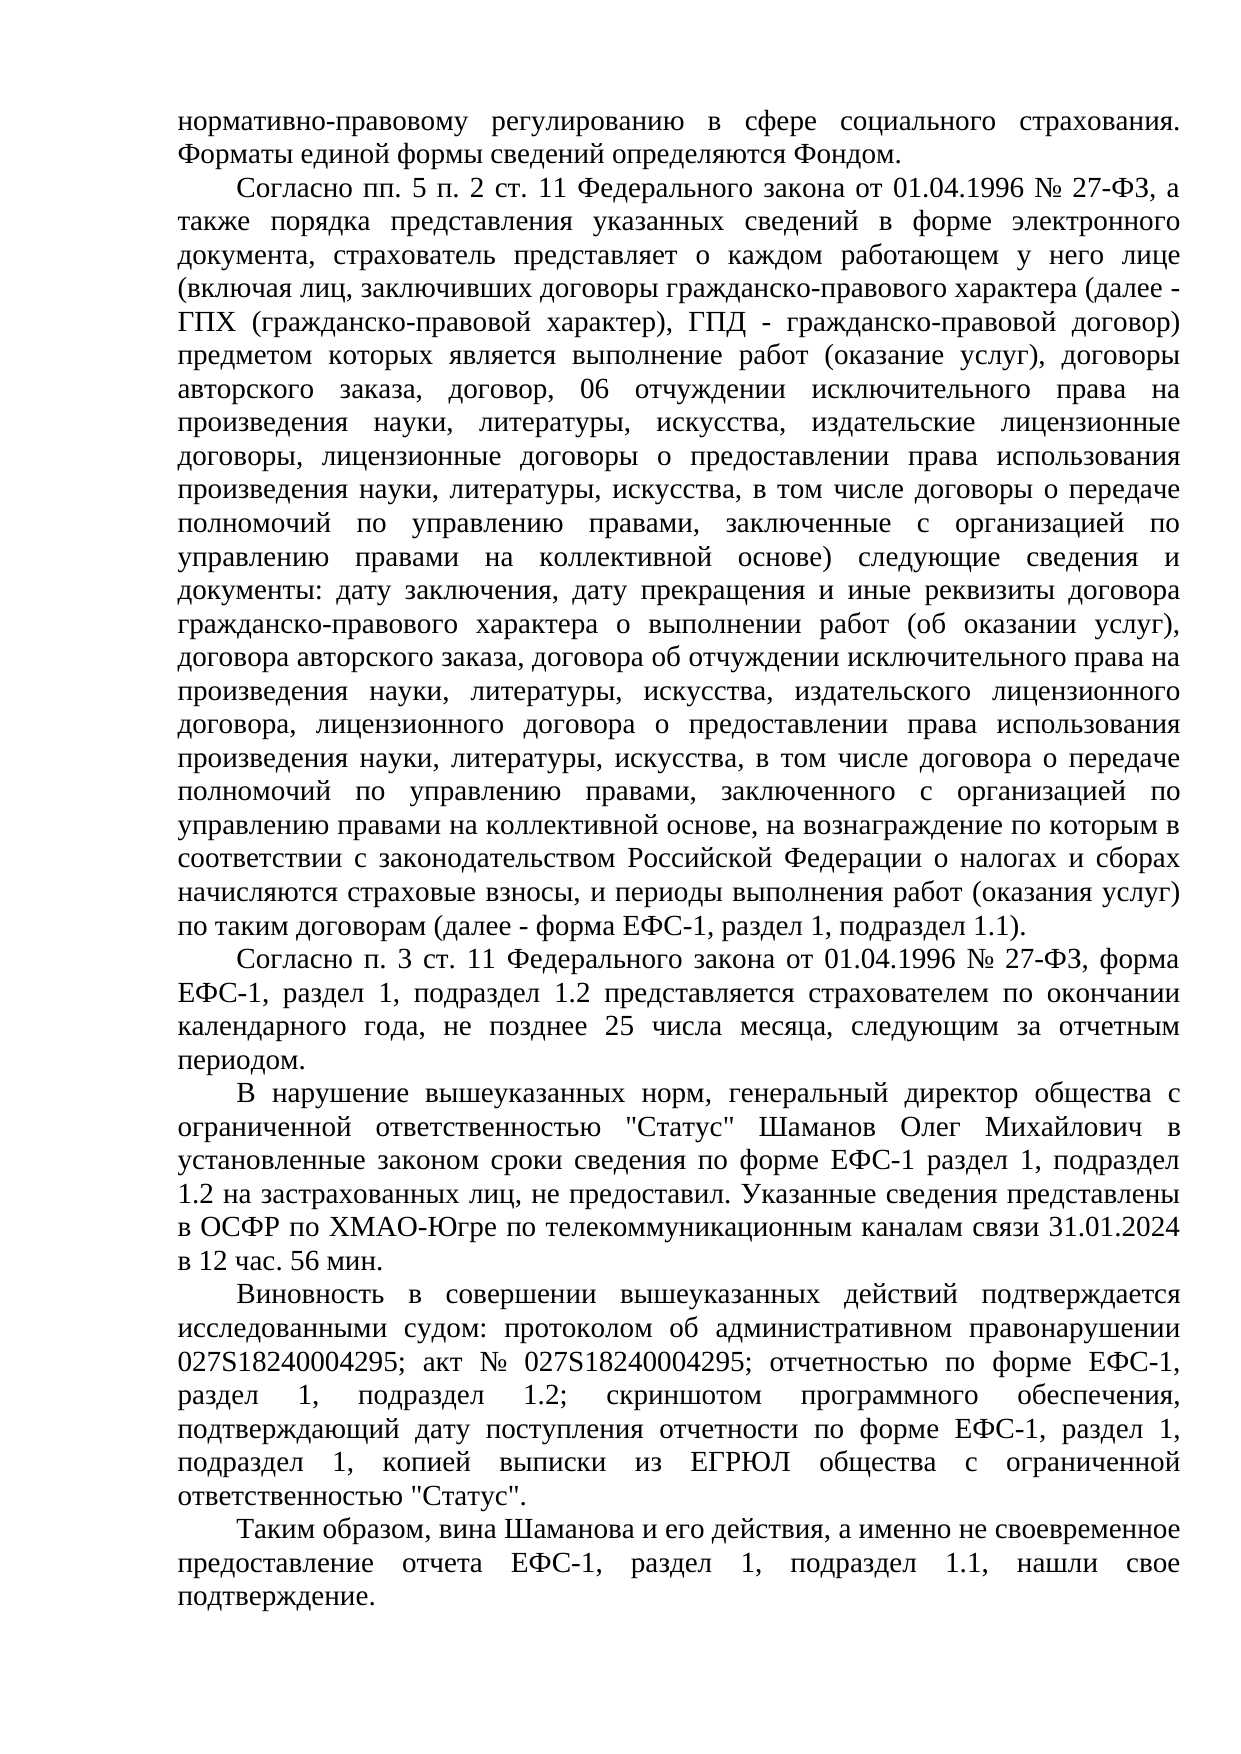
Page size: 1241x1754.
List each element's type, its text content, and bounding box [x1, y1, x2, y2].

text Виновность в совершении вышеуказанных действий подтверждается исследованными судом: протоколом об административном правонарушении 027S18240004295; акт № 027S18240004295; отчетностью по форме ЕФС-1, раздел 1, подраздел 1.2; скриншотом программного обеспечения, подтверждающий дату поступления отчетности по форме ЕФС-1, раздел 1, подраздел 1, копией выписки из ЕГРЮЛ общества с ограниченной ответственностью "Статус". [177, 1277, 1181, 1511]
text Согласно п. 3 ст. 11 Федерального закона от 01.04.1996 № 27-ФЗ, форма ЕФС-1, раздел 1, подраздел 1.2 представляется страхователем по окончании календарного года, не позднее 25 числа месяца, следующим за отчетным периодом. [177, 941, 1181, 1075]
text Таким образом, вина Шаманова и его действия, а именно не своевременное предоставление отчета ЕФС-1, раздел 1, подраздел 1.1, нашли свое подтверждение. [177, 1511, 1181, 1612]
text В нарушение вышеуказанных норм, генеральный директор общества с ограниченной ответственностью "Статус" Шаманов Олег Михайлович в установленные законом сроки сведения по форме ЕФС-1 раздел 1, подраздел 1.2 на застрахованных лиц, не предоставил. Указанные сведения представлены в ОСФР по ХМАО-Югре по телекоммуникационным каналам связи 31.01.2024 в 12 час. 56 мин. [177, 1075, 1181, 1277]
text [177, 103, 1181, 170]
text Согласно пп. 5 п. 2 ст. 11 Федерального закона от 01.04.1996 № 27-ФЗ, а также порядка представления указанных сведений в форме электронного документа, страхователь представляет о каждом работающем у него лице (включая лиц, заключивших договоры гражданско-правового характера (далее - ГПХ (гражданско-правовой характер), ГПД - гражданско-правовой договор) предметом которых является выполнение работ (оказание услуг), договоры авторского заказа, договор, 06 отчуждении исключительного права на произведения науки, литературы, искусства, издательские лицензионные договоры, лицензионные договоры о предоставлении права использования произведения науки, литературы, искусства, в том числе договоры о передаче полномочий по управлению правами, заключенные с организацией по управлению правами на коллективной основе) следующие сведения и документы: дату заключения, дату прекращения и иные реквизиты договора гражданско-правового характера о выполнении работ (об оказании услуг), договора авторского заказа, договора об отчуждении исключительного права на произведения науки, литературы, искусства, издательского лицензионного договора, лицензионного договора о предоставлении права использования произведения науки, литературы, искусства, в том числе договора о передаче полномочий по управлению правами, заключенного с организацией по управлению правами на коллективной основе, на вознаграждение по которым в соответствии с законодательством Российской Федерации о налогах и сборах начисляются страховые взносы, и периоды выполнения работ (оказания услуг) по таким договорам (далее - форма ЕФС-1, раздел 1, подраздел 1.1). [177, 170, 1181, 941]
